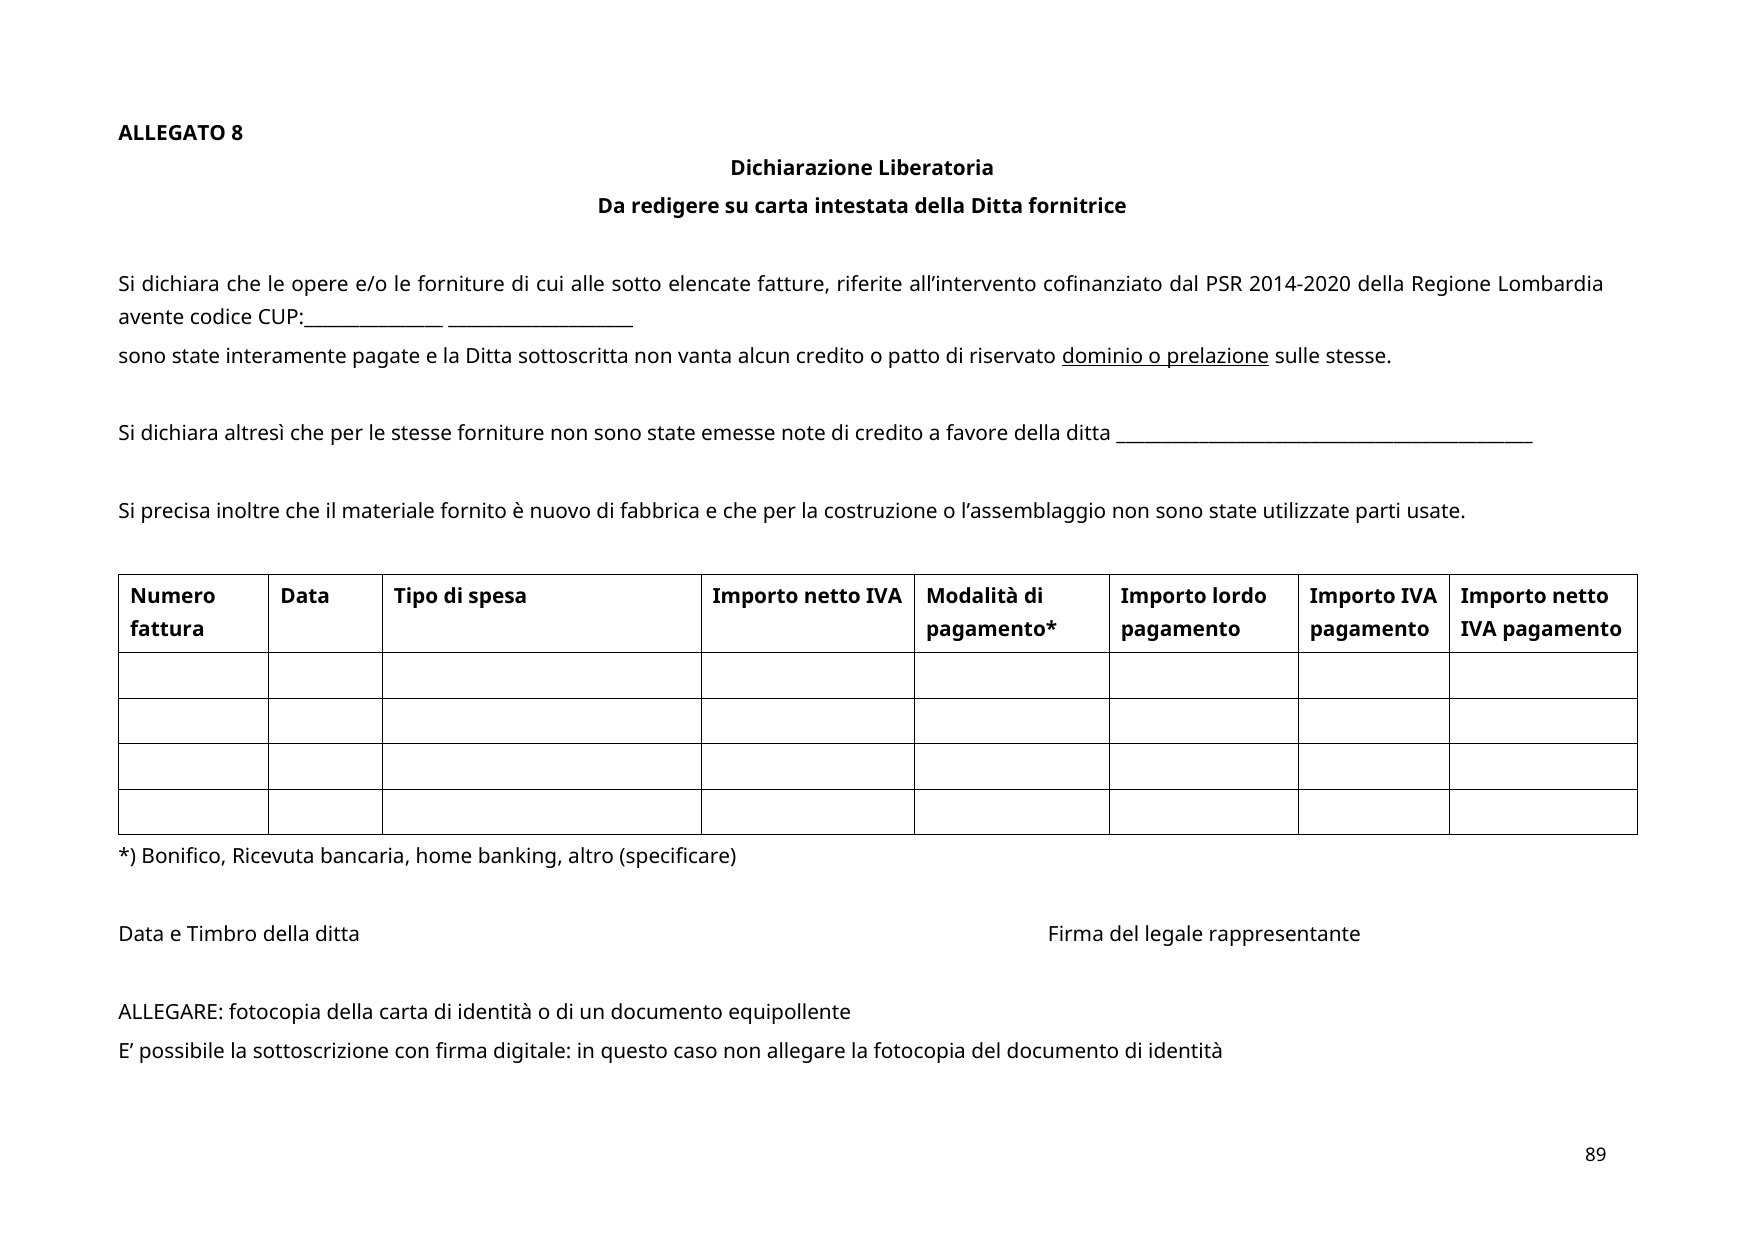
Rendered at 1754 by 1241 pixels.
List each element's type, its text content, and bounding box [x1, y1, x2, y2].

table_cell [1299, 699, 1449, 743]
table_header Importo lordo pagamento [1110, 575, 1298, 652]
table_cell [383, 653, 701, 698]
text Si precisa inoltre che il materiale fornito è nuovo di fabbrica e che per la costruzione o l’assemblaggio non sono state utilizzate parti usate. [118, 496, 1606, 525]
table_cell [915, 653, 1109, 698]
text ALLEGARE: fotocopia della carta di identità o di un documento equipollente [118, 997, 1606, 1025]
table_cell [915, 790, 1109, 834]
table_cell [1450, 699, 1637, 743]
text Si dichiara che le opere e/o le forniture di cui alle sotto elencate fatture, riferite all’intervento cofinanziato dal PSR 2014-2020 della Regione Lombardia avente codice CUP:_______________ ____________________ [118, 269, 1606, 330]
table_cell [383, 744, 701, 789]
table_cell [702, 744, 914, 789]
table_cell [1299, 744, 1449, 789]
subtitle ALLEGATO 8 [118, 118, 1606, 147]
table_header Modalità di pagamento* [915, 575, 1109, 652]
text Data e Timbro della ditta Firma del legale rappresentante [118, 919, 1606, 948]
table_cell [1450, 744, 1637, 789]
text Dichiarazione Liberatoria [118, 153, 1606, 181]
table_header Importo netto IVA pagamento [1450, 575, 1637, 652]
text Da redigere su carta intestata della Ditta fornitrice [118, 192, 1606, 220]
text E’ possibile la sottoscrizione con firma digitale: in questo caso non allegare la fotocopia del documento di identità [118, 1036, 1606, 1064]
table_cell [1299, 790, 1449, 834]
table_cell [915, 744, 1109, 789]
table_cell [1450, 790, 1637, 834]
table_cell [383, 699, 701, 743]
table_cell [119, 699, 268, 743]
table_header Importo IVA pagamento [1299, 575, 1449, 652]
table_cell [269, 653, 382, 698]
table_cell [383, 790, 701, 834]
text *) Bonifico, Ricevuta bancaria, home banking, altro (specificare) [118, 841, 1606, 870]
table_cell [269, 744, 382, 789]
table_cell [269, 699, 382, 743]
text sono state interamente pagate e la Ditta sottoscritta non vanta alcun credito o patto di riservato dominio o prelazione sulle stesse. [118, 341, 1606, 369]
table_cell [269, 790, 382, 834]
table_cell [1110, 790, 1298, 834]
table_cell [702, 699, 914, 743]
table_cell [1299, 653, 1449, 698]
table_cell [1110, 699, 1298, 743]
table_cell [1110, 744, 1298, 789]
table_cell [1450, 653, 1637, 698]
table_cell [702, 790, 914, 834]
table_header Numero fattura [119, 575, 268, 652]
table_header Data [269, 575, 382, 652]
table_cell [915, 699, 1109, 743]
table_header Importo netto IVA [702, 575, 914, 652]
table_header Tipo di spesa [383, 575, 701, 652]
text Si dichiara altresì che per le stesse forniture non sono state emesse note di credito a favore della ditta _____________________________________________ [118, 418, 1606, 447]
table_cell [119, 790, 268, 834]
table_cell [119, 653, 268, 698]
table_cell [702, 653, 914, 698]
table_cell [119, 744, 268, 789]
table_cell [1110, 653, 1298, 698]
